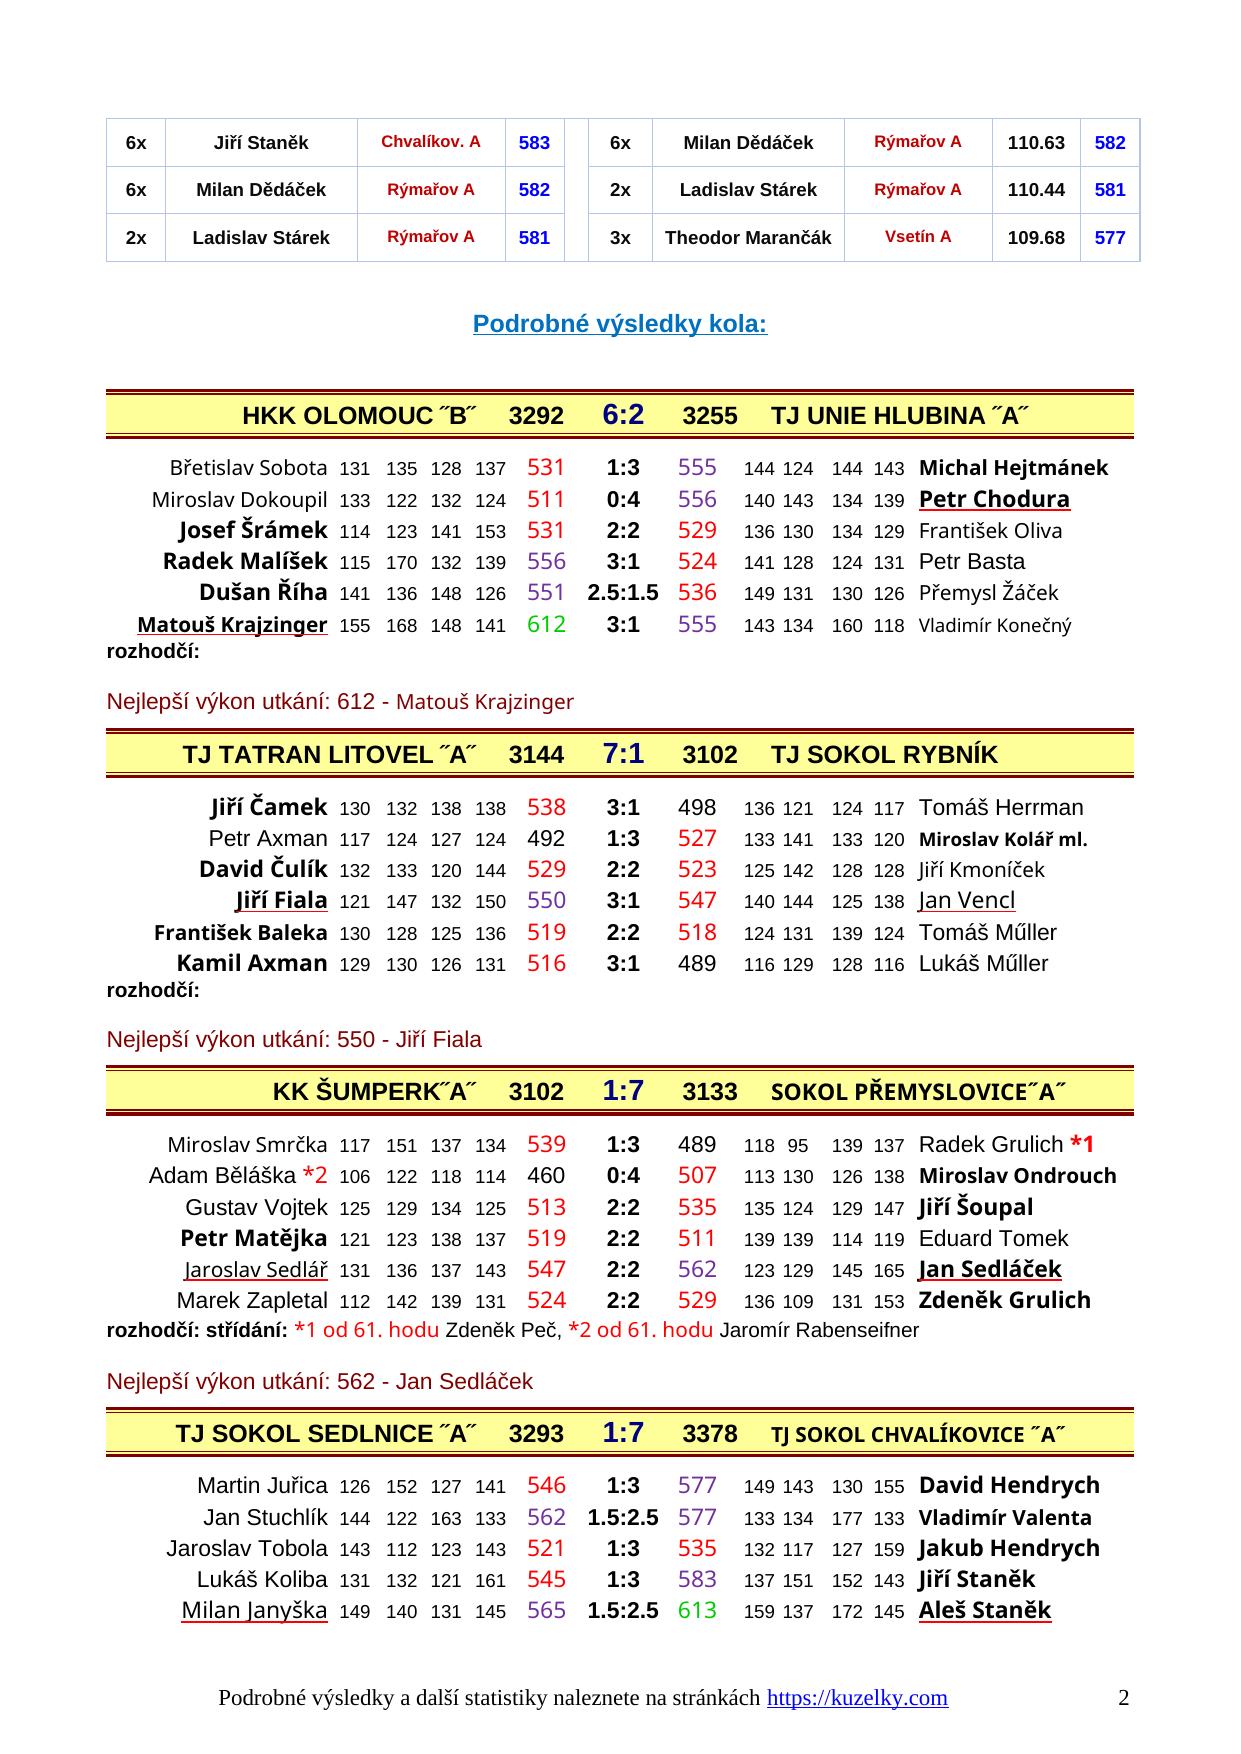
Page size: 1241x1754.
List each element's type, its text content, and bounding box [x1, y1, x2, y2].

text Dušan Říha 141 136 148 126 551 2.5:1.5 536 149 131 130 126 Přemysl Žáček [106, 576, 1134, 608]
table_cell 583 [506, 119, 564, 166]
text Břetislav Sobota 131 135 128 137 531 1:3 555 144 124 144 143 Michal Hejtmánek [106, 451, 1134, 483]
text Gustav Vojtek 125 129 134 125 513 2:2 535 135 124 129 147 Jiří Šoupal [106, 1191, 1134, 1222]
table_cell 582 [1081, 119, 1139, 166]
table_cell Milan Dědáček [653, 119, 844, 166]
table_cell Rýmařov A [358, 214, 505, 261]
text Josef Šrámek 114 123 141 153 531 2:2 529 136 130 134 129 František Oliva [106, 514, 1134, 545]
table_cell Rýmařov A [358, 167, 505, 213]
text rozhodčí: [106, 639, 1134, 663]
text Radek Malíšek 115 170 132 139 556 3:1 524 141 128 124 131 Petr Basta [106, 545, 1134, 576]
text rozhodčí: [106, 978, 1134, 1002]
text HKK Olomouc ˝B˝ 3292 6:2 3255 TJ Unie Hlubina ˝A˝ [106, 395, 1134, 433]
text Jiří Čamek 130 132 138 138 538 3:1 498 136 121 124 117 Tomáš Herrman [106, 790, 1134, 822]
text Jaroslav Sedlář 131 136 137 143 547 2:2 562 123 129 145 165 Jan Sedláček [106, 1253, 1134, 1284]
text Miroslav Smrčka 117 151 137 134 539 1:3 489 118 95 139 137 Radek Grulich *1 [106, 1128, 1134, 1159]
table_cell 110.63 [993, 119, 1080, 166]
table_cell 577 [1081, 214, 1139, 261]
text Nejlepší výkon utkání: 562 - Jan Sedláček [106, 1368, 1134, 1394]
text Milan Janyška 149 140 131 145 565 1.5:2.5 613 159 137 172 145 Aleš Staněk [106, 1594, 1134, 1626]
table_cell Milan Dědáček [166, 167, 357, 213]
table_cell 581 [506, 214, 564, 261]
text Adam Běláška *2 106 122 118 114 460 0:4 507 113 130 126 138 Miroslav Ondrouch [106, 1159, 1134, 1191]
text David Čulík 132 133 120 144 529 2:2 523 125 142 128 128 Jiří Kmoníček [106, 853, 1134, 884]
text Petr Axman 117 124 127 124 492 1:3 527 133 141 133 120 Miroslav Kolář ml. [106, 822, 1134, 853]
table_cell 2x [589, 167, 652, 213]
text TJ Tatran Litovel ˝A˝ 3144 7:1 3102 TJ Sokol Rybník [106, 734, 1134, 772]
text Podrobné výsledky kola: [94, 308, 1145, 337]
table_cell Theodor Marančák [653, 214, 844, 261]
table_cell Jiří Staněk [166, 119, 357, 166]
table_cell Chvalíkov. A [358, 119, 505, 166]
table_cell 582 [506, 167, 564, 213]
text Martin Juřica 126 152 127 141 546 1:3 577 149 143 130 155 David Hendrych [106, 1469, 1134, 1501]
text Miroslav Dokoupil 133 122 132 124 511 0:4 556 140 143 134 139 Petr Chodura [106, 483, 1134, 514]
table_cell Vsetín A [845, 214, 992, 261]
text Jaroslav Tobola 143 112 123 143 521 1:3 535 132 117 127 159 Jakub Hendrych [106, 1532, 1134, 1563]
text TJ Sokol Sedlnice ˝A˝ 3293 1:7 3378 TJ Sokol Chvalíkovice ˝A˝ [106, 1413, 1134, 1451]
text rozhodčí: střídání: *1 od 61. hodu Zdeněk Peč, *2 od 61. hodu Jaromír Rabenseifner [106, 1316, 1134, 1344]
text Lukáš Koliba 131 132 121 161 545 1:3 583 137 151 152 143 Jiří Staněk [106, 1563, 1134, 1594]
text Marek Zapletal 112 142 139 131 524 2:2 529 136 109 131 153 Zdeněk Grulich [106, 1284, 1134, 1316]
text Nejlepší výkon utkání: 612 - Matouš Krajzinger [106, 687, 1134, 715]
table_cell Rýmařov A [845, 167, 992, 213]
table_cell 581 [1081, 167, 1139, 213]
table_cell 6x [107, 119, 165, 166]
table_cell 6x [107, 167, 165, 213]
text Matouš Krajzinger 155 168 148 141 612 3:1 555 143 134 160 118 Vladimír Konečný [106, 608, 1134, 639]
table_cell Rýmařov A [845, 119, 992, 166]
text Nejlepší výkon utkání: 550 - Jiří Fiala [106, 1026, 1134, 1052]
table_cell Ladislav Stárek [653, 167, 844, 213]
table_cell Ladislav Stárek [166, 214, 357, 261]
text Kamil Axman 129 130 126 131 516 3:1 489 116 129 128 116 Lukáš Műller [106, 947, 1134, 978]
table_cell 3x [589, 214, 652, 261]
text Jan Stuchlík 144 122 163 133 562 1.5:2.5 577 133 134 177 133 Vladimír Valenta [106, 1501, 1134, 1532]
table_cell 109.68 [993, 214, 1080, 261]
text Petr Matějka 121 123 138 137 519 2:2 511 139 139 114 119 Eduard Tomek [106, 1222, 1134, 1253]
text KK Šumperk˝A˝ 3102 1:7 3133 Sokol Přemyslovice˝A˝ [106, 1071, 1134, 1109]
text František Baleka 130 128 125 136 519 2:2 518 124 131 139 124 Tomáš Műller [106, 915, 1134, 947]
text Jiří Fiala 121 147 132 150 550 3:1 547 140 144 125 138 Jan Vencl [106, 884, 1134, 915]
table_cell 110.44 [993, 167, 1080, 213]
table_cell 2x [107, 214, 165, 261]
table_cell 6x [589, 119, 652, 166]
